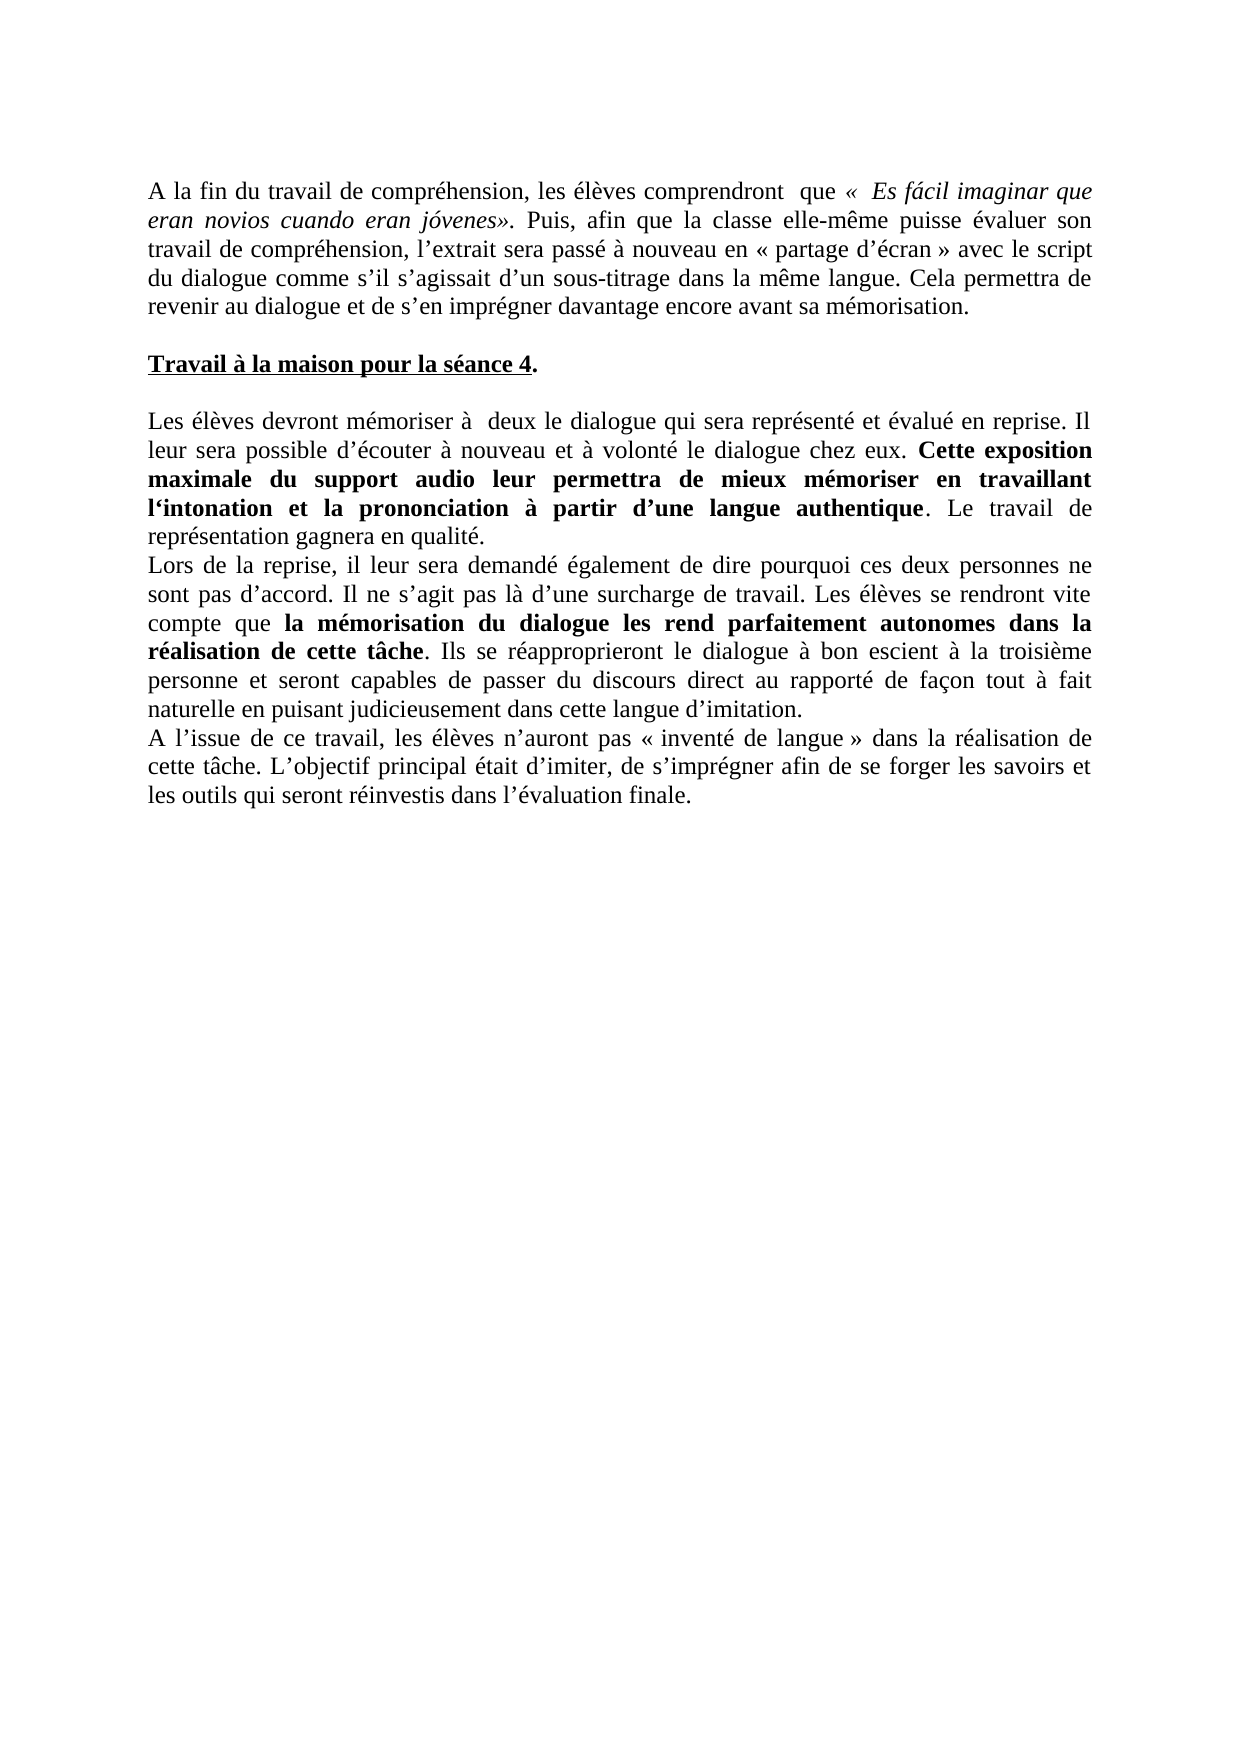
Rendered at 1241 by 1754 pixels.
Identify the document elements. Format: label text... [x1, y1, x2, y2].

text A l’issue de ce travail, les élèves n’auront pas « inventé de langue » dans la réalisation de cette tâche. L’objectif principal était d’imiter, de s’imprégner afin de se forger les savoirs et les outils qui seront réinvestis dans l’évaluation finale. [148, 723, 1093, 809]
text Les élèves devront mémoriser à deux le dialogue qui sera représenté et évalué en reprise. Il leur sera possible d’écouter à nouveau et à volonté le dialogue chez eux. Cette exposition maximale du support audio leur permettra de mieux mémoriser en travaillant l‘intonation et la prononciation à partir d’une langue authentique. Le travail de représentation gagnera en qualité. [148, 406, 1093, 550]
text A la fin du travail de compréhension, les élèves comprendront que « Es fácil imaginar que eran novios cuando eran jóvenes». Puis, afin que la classe elle-même puisse évaluer son travail de compréhension, l’extrait sera passé à nouveau en « partage d’écran » avec le script du dialogue comme s’il s’agissait d’un sous-titrage dans la même langue. Cela permettra de revenir au dialogue et de s’en imprégner davantage encore avant sa mémorisation. [148, 176, 1093, 320]
text Travail à la maison pour la séance 4. [148, 349, 1093, 378]
text Lors de la reprise, il leur sera demandé également de dire pourquoi ces deux personnes ne sont pas d’accord. Il ne s’agit pas là d’une surcharge de travail. Les élèves se rendront vite compte que la mémorisation du dialogue les rend parfaitement autonomes dans la réalisation de cette tâche. Ils se réapproprieront le dialogue à bon escient à la troisième personne et seront capables de passer du discours direct au rapporté de façon tout à fait naturelle en puisant judicieusement dans cette langue d’imitation. [148, 550, 1093, 723]
